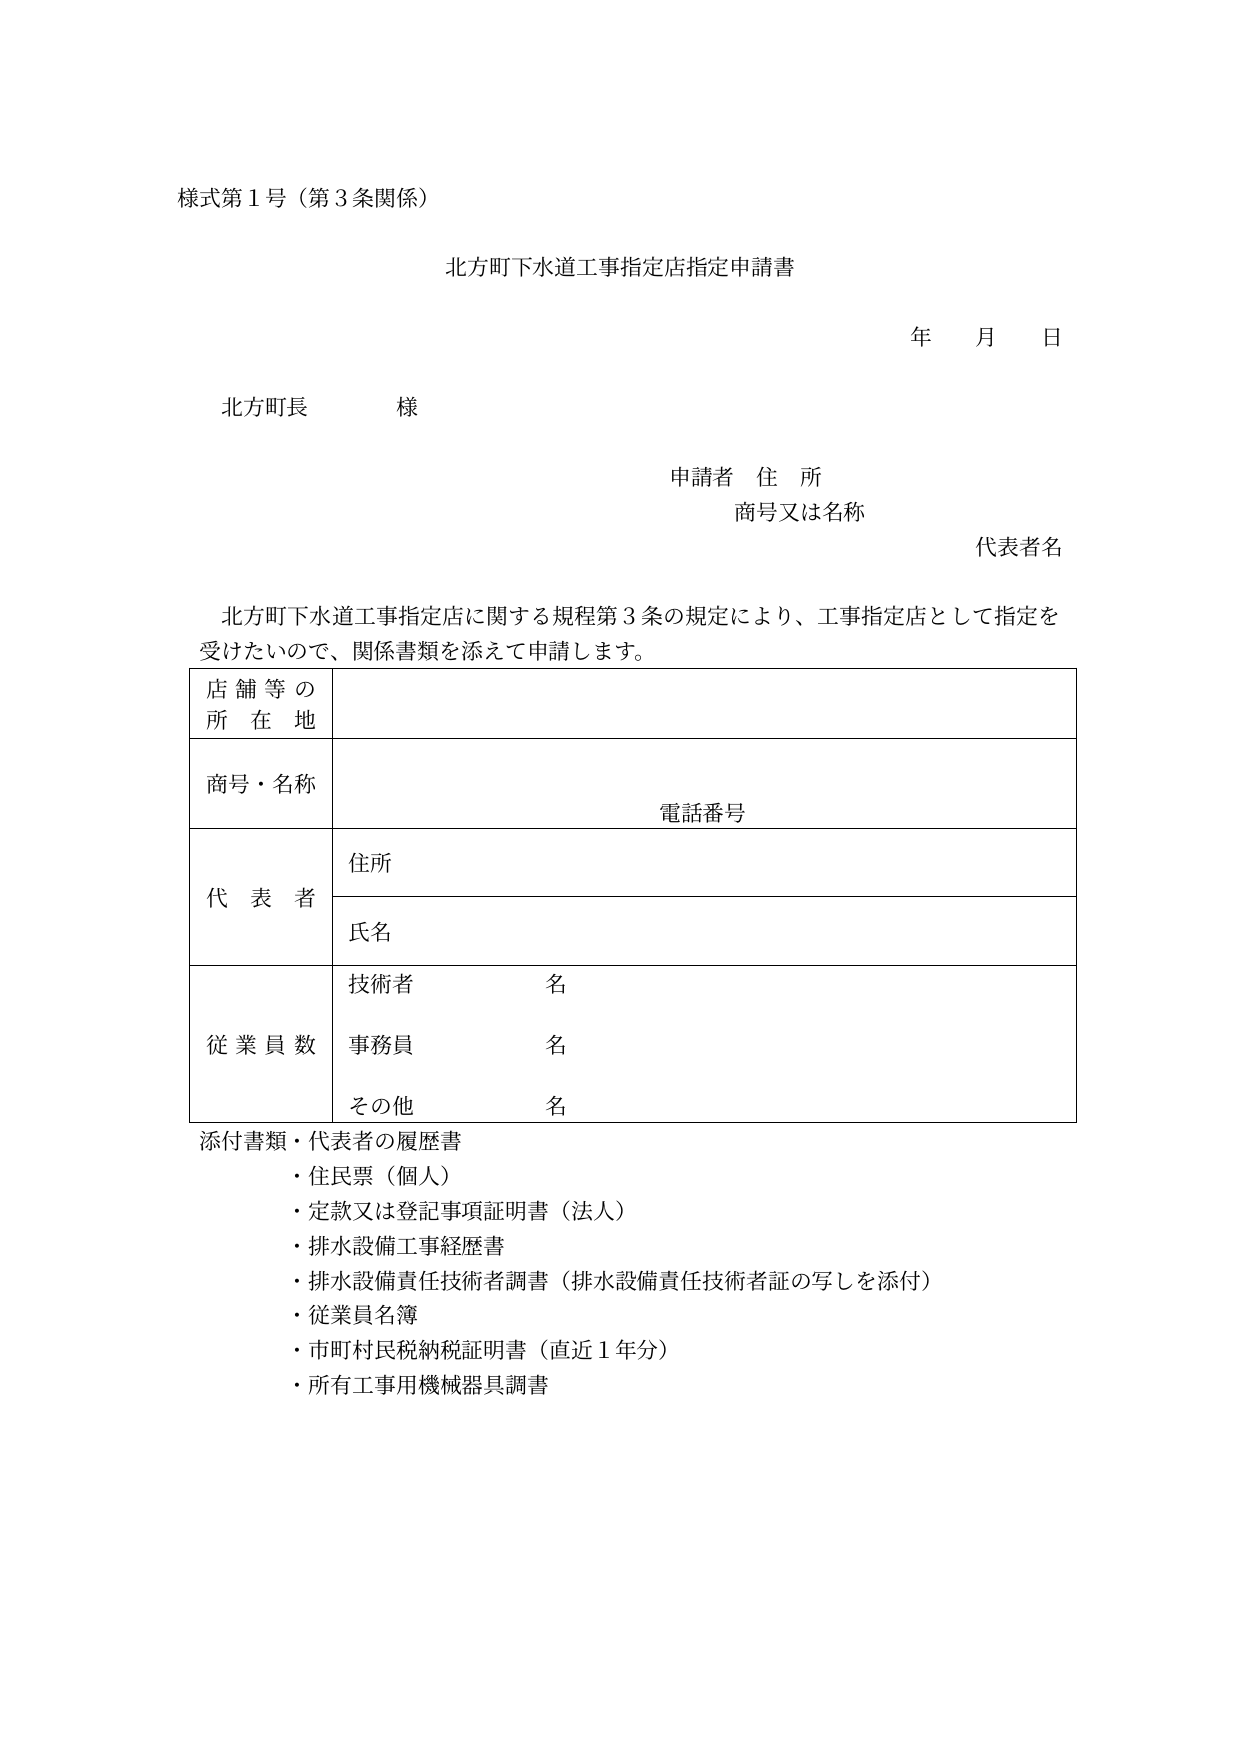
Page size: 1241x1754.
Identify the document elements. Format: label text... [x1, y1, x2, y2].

text ・市町村民税納税証明書（直近１年分） [177, 1332, 1063, 1367]
text ・所有工事用機械器具調書 [177, 1367, 1063, 1402]
table_header 店舗等の所在地 [190, 669, 332, 738]
text 北方町長 様 [177, 388, 1063, 423]
text 添付書類・代表者の履歴書 [177, 1123, 1063, 1157]
table_header [333, 669, 1076, 738]
text 様式第１号（第３条関係） [177, 179, 1063, 214]
text ・定款又は登記事項証明書（法人） [177, 1192, 1063, 1227]
table_cell 技術者 名 事務員 名 その他 名 [333, 966, 1076, 1122]
text ・住民票（個人） [177, 1157, 1063, 1192]
table_cell 代表者 [190, 829, 332, 965]
text 北方町下水道工事指定店指定申請書 [177, 249, 1063, 284]
table_cell 従業員数 [190, 966, 332, 1122]
table_cell 商号・名称 [190, 739, 332, 827]
table_cell 氏名 [333, 897, 1076, 965]
table_cell 電話番号 [333, 739, 1076, 827]
text 年 月 日 [177, 319, 1063, 353]
text 北方町下水道工事指定店に関する規程第３条の規定により、工事指定店として指定を受けたいので、関係書類を添えて申請します。 [177, 598, 1063, 668]
text 商号又は名称 [177, 493, 865, 528]
text ・従業員名簿 [177, 1297, 1063, 1332]
text 代表者名 [177, 528, 1063, 563]
table_cell 住所 [333, 829, 1076, 896]
text 申請者 住所 [177, 458, 822, 493]
text ・排水設備責任技術者調書（排水設備責任技術者証の写しを添付） [177, 1262, 1063, 1297]
text ・排水設備工事経歴書 [177, 1227, 1063, 1262]
